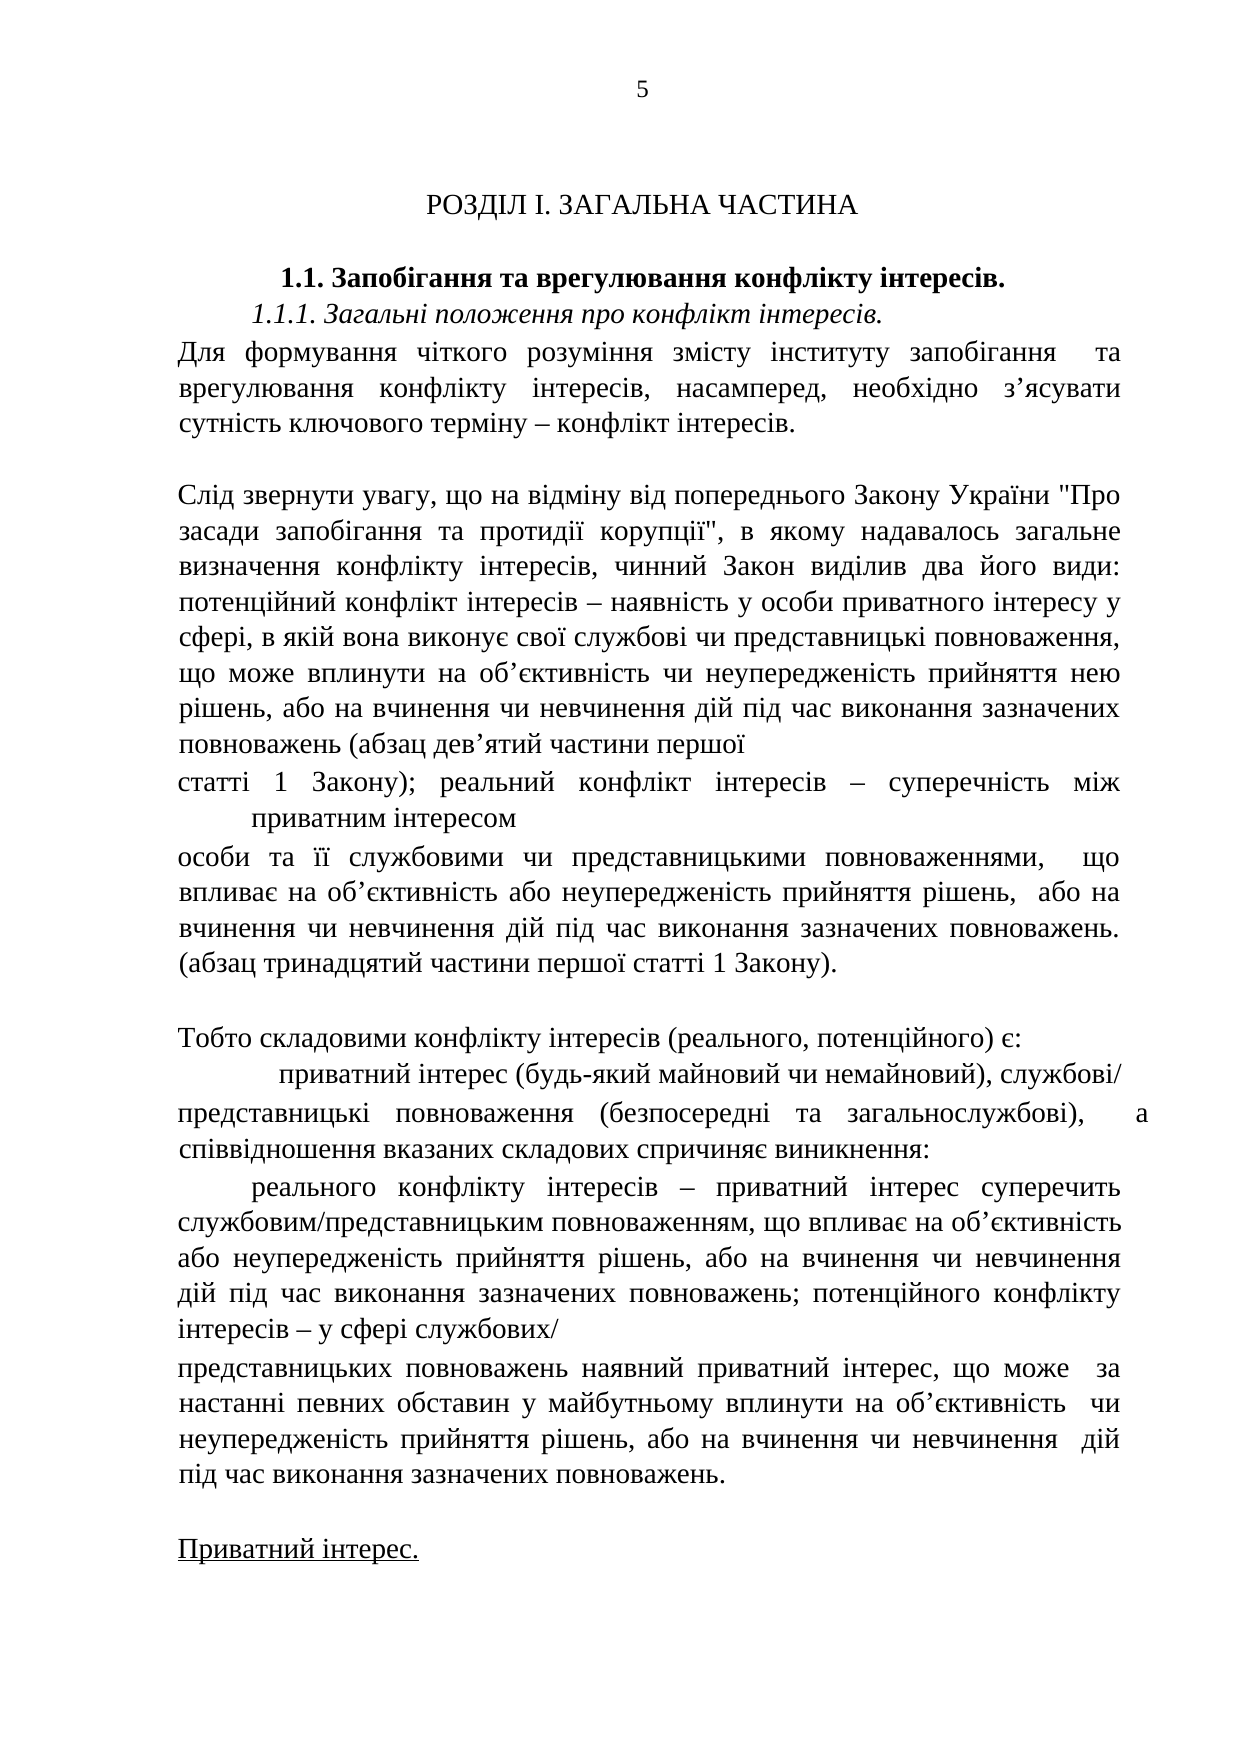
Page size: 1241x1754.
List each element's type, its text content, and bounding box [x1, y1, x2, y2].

text представницьких повноважень наявний приватний інтерес, що може за настанні певних обставин у майбутньому вплинути на об’єктивність чи неупередженість прийняття рішень, або на вчинення чи невчинення дій під час виконання зазначених повноважень. [177, 1350, 1122, 1490]
text особи та її службовими чи представницькими повноваженнями, що впливає на об’єктивність або неупередженість прийняття рішень, або на вчинення чи невчинення дій під час виконання зазначених повноважень. (абзац тринадцятий частини першої статті 1 Закону). [177, 839, 1121, 979]
text статті 1 Закону); реальний конфлікт інтересів – суперечність між приватним інтересом [177, 764, 1121, 834]
text 1.1.1. Загальні положення про конфлікт інтересів. [251, 296, 1135, 329]
text Приватний інтерес. [177, 1531, 1180, 1564]
text представницькі повноваження (безпосередні та загальнослужбові), а співвідношення вказаних складових спричиняє виникнення: [177, 1095, 1149, 1164]
text реального конфлікту інтересів – приватний інтерес суперечить службовим/представницьким повноваженням, що впливає на об’єктивність або неупередженість прийняття рішень, або на вчинення чи невчинення дій під час виконання зазначених повноважень; потенційного конфлікту інтересів – у сфері службових/ [177, 1169, 1122, 1345]
text Для формування чіткого розуміння змісту інституту запобігання та врегулювання конфлікту інтересів, насамперед, необхідно з’ясувати сутність ключового терміну – конфлікт інтересів. [177, 334, 1122, 439]
text Тобто складовими конфлікту інтересів (реального, потенційного) є: [177, 1020, 1108, 1054]
text 1.1. Запобігання та врегулювання конфлікту інтересів. [177, 260, 1108, 293]
text приватний інтерес (будь-який майновий чи немайновий), службові/ [177, 1056, 1122, 1090]
text Слід звернути увагу, що на відміну від попереднього Закону України "Про засади запобігання та протидії корупції", в якому надавалось загальне визначення конфлікту інтересів, чинний Закон виділив два його види: потенційний конфлікт інтересів – наявність у особи приватного інтересу у сфері, в якій вона виконує свої службові чи представницькі повноваження, що може вплинути на об’єктивність чи неупередженість прийняття нею рішень, або на вчинення чи невчинення дій під час виконання зазначених повноважень (абзац дев’ятий частини першої [177, 477, 1122, 759]
text РОЗДІЛ І. ЗАГАЛЬНА ЧАСТИНА [177, 187, 1107, 221]
